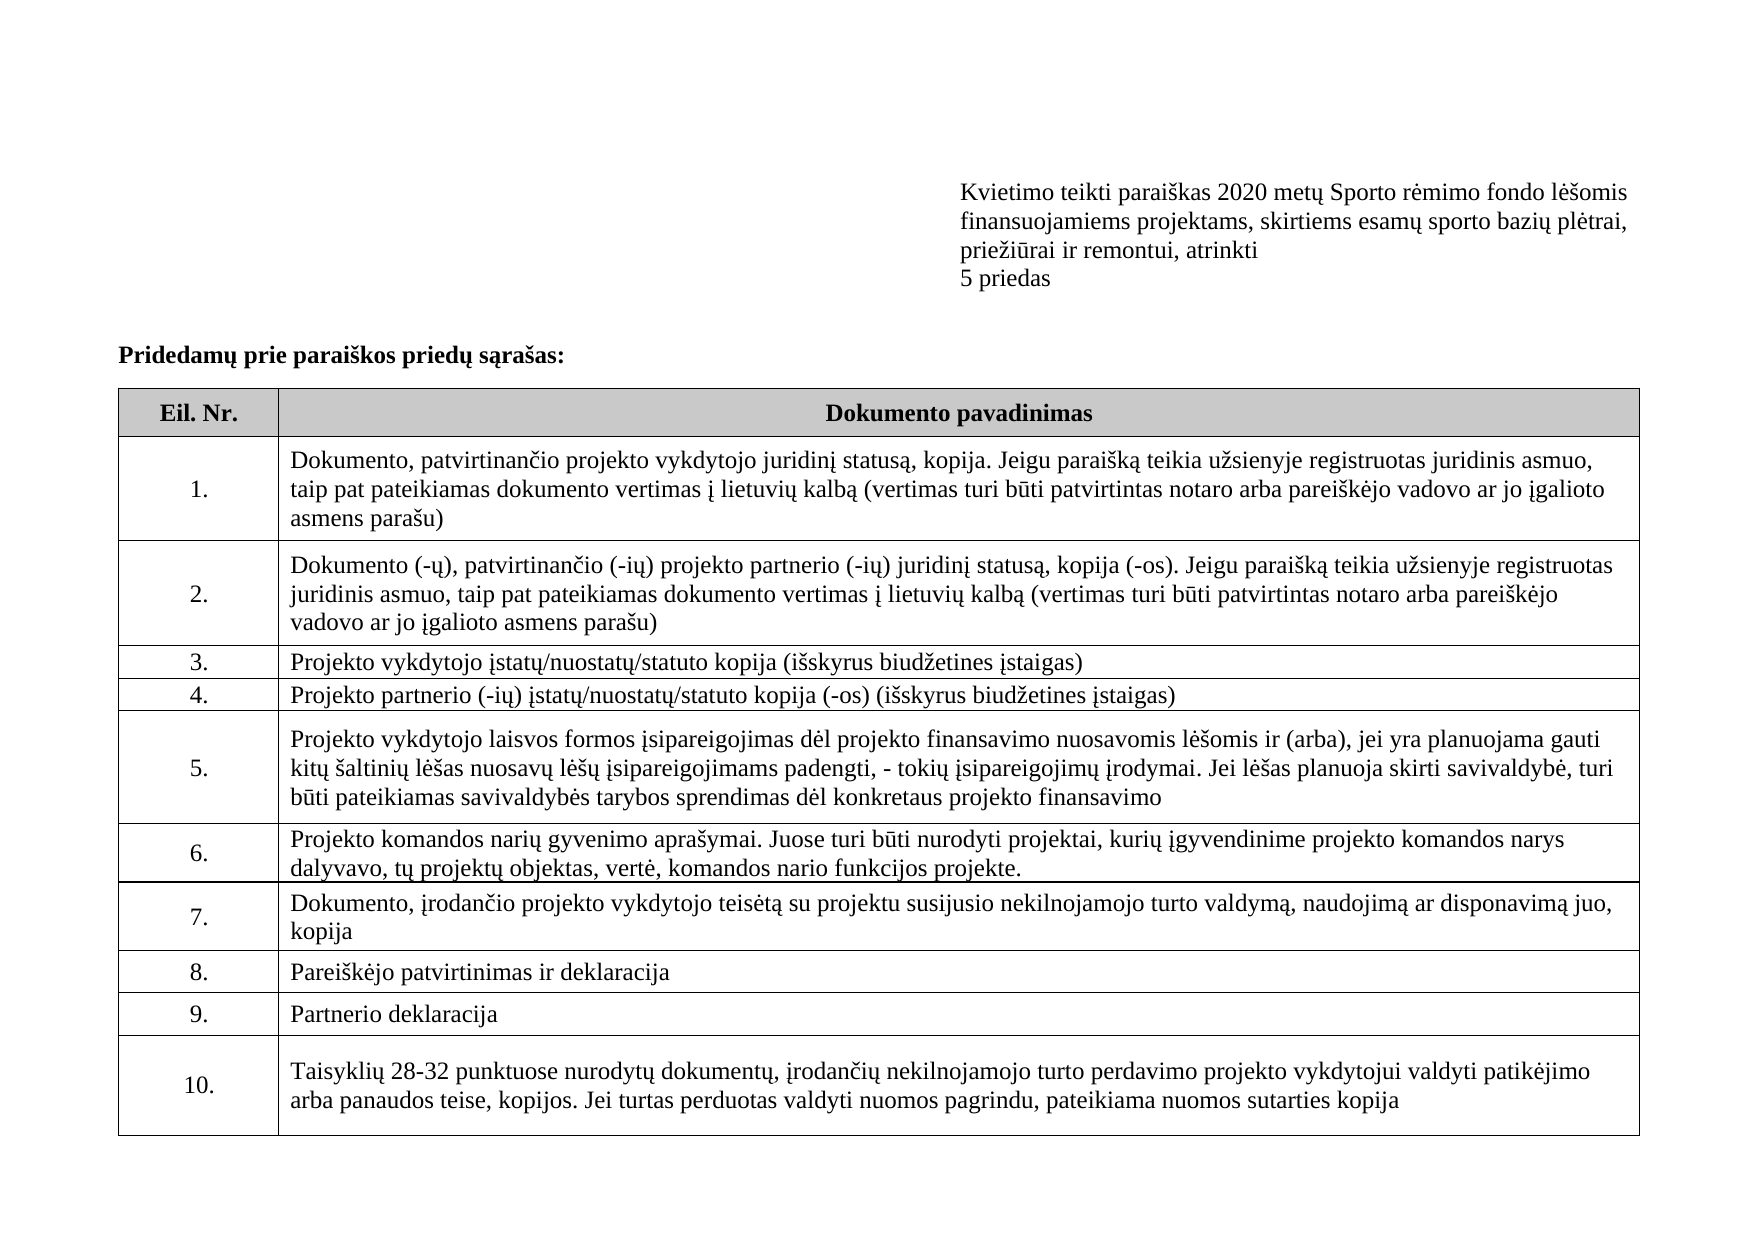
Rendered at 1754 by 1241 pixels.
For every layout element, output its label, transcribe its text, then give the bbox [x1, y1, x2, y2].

table_cell Projekto komandos narių gyvenimo aprašymai. Juose turi būti nurodyti projektai, kurių įgyvendinime projekto komandos narys dalyvavo, tų projektų objektas, vertė, komandos nario funkcijos projekte. [279, 824, 1639, 881]
table_cell Dokumento, įrodančio projekto vykdytojo teisėtą su projektu susijusio nekilnojamojo turto valdymą, naudojimą ar disponavimą juo, kopija [279, 883, 1639, 950]
text 5 priedas [960, 263, 1636, 292]
table_cell Dokumento (-ų), patvirtinančio (-ių) projekto partnerio (-ių) juridinį statusą, kopija (-os). Jeigu paraišką teikia užsienyje registruotas juridinis asmuo, taip pat pateikiamas dokumento vertimas į lietuvių kalbą (vertimas turi būti patvirtintas notaro arba pareiškėjo vadovo ar jo įgalioto asmens parašu) [279, 541, 1639, 645]
table_cell 8. [119, 951, 278, 992]
table_cell 10. [119, 1036, 278, 1134]
table_cell 2. [119, 541, 278, 645]
table_cell Pareiškėjo patvirtinimas ir deklaracija [279, 951, 1639, 992]
table_cell Projekto vykdytojo laisvos formos įsipareigojimas dėl projekto finansavimo nuosavomis lėšomis ir (arba), jei yra planuojama gauti kitų šaltinių lėšas nuosavų lėšų įsipareigojimams padengti, - tokių įsipareigojimų įrodymai. Jei lėšas planuoja skirti savivaldybė, turi būti pateikiamas savivaldybės tarybos sprendimas dėl konkretaus projekto finansavimo [279, 711, 1639, 823]
table_cell 4. [119, 679, 278, 710]
table_cell Partnerio deklaracija [279, 993, 1639, 1034]
table_cell 9. [119, 993, 278, 1034]
table_cell 1. [119, 437, 278, 540]
table_cell Dokumento, patvirtinančio projekto vykdytojo juridinį statusą, kopija. Jeigu paraišką teikia užsienyje registruotas juridinis asmuo, taip pat pateikiamas dokumento vertimas į lietuvių kalbą (vertimas turi būti patvirtintas notaro arba pareiškėjo vadovo ar jo įgalioto asmens parašu) [279, 437, 1639, 540]
table_cell Projekto partnerio (-ių) įstatų/nuostatų/statuto kopija (-os) (išskyrus biudžetines įstaigas) [279, 679, 1639, 710]
text Kvietimo teikti paraiškas 2020 metų Sporto rėmimo fondo lėšomis finansuojamiems projektams, skirtiems esamų sporto bazių plėtrai, priežiūrai ir remontui, atrinkti [960, 177, 1636, 263]
text Pridedamų prie paraiškos priedų sąrašas: [118, 340, 1636, 369]
table_cell 6. [119, 824, 278, 881]
table_header Eil. Nr. [119, 389, 278, 436]
table_cell 5. [119, 711, 278, 823]
table_cell Projekto vykdytojo įstatų/nuostatų/statuto kopija (išskyrus biudžetines įstaigas) [279, 646, 1639, 678]
table_header Dokumento pavadinimas [279, 389, 1639, 436]
table_cell Taisyklių 28-32 punktuose nurodytų dokumentų, įrodančių nekilnojamojo turto perdavimo projekto vykdytojui valdyti patikėjimo arba panaudos teise, kopijos. Jei turtas perduotas valdyti nuomos pagrindu, pateikiama nuomos sutarties kopija [279, 1036, 1639, 1134]
table_cell 3. [119, 646, 278, 678]
table_cell 7. [119, 883, 278, 950]
